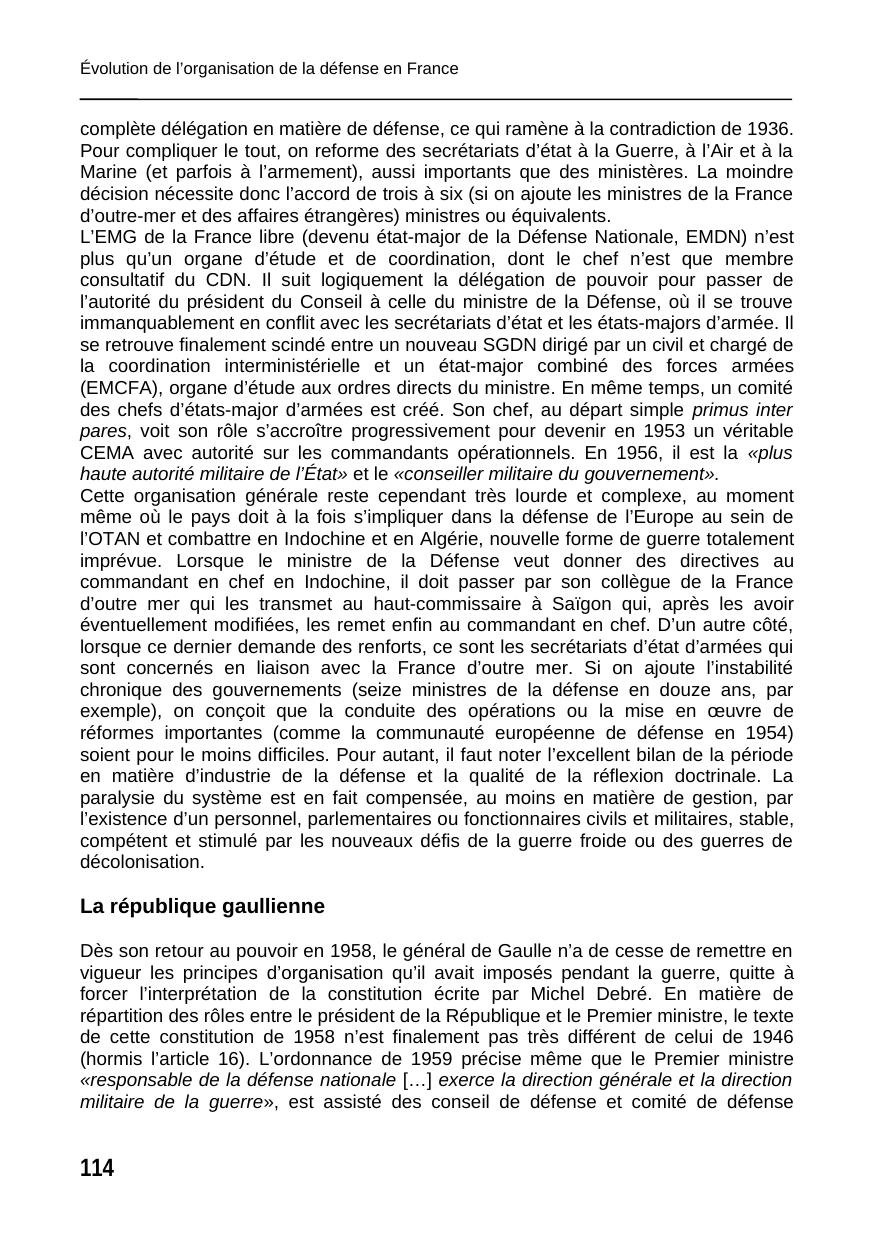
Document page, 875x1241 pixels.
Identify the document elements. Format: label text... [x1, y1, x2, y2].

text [80, 940, 794, 1112]
text Cette organisation générale reste cependant très lourde et complexe, au moment même où le pays doit à la fois s’impliquer dans la défense de l’Europe au sein de l’OTAN et combattre en Indochine et en Algérie, nouvelle forme de guerre totalement imprévue. Lorsque le ministre de la Défense veut donner des directives au commandant en chef en Indochine, il doit passer par son collègue de la France d’outre mer qui les transmet au haut-commissaire à Saïgon qui, après les avoir éventuellement modifiées, les remet enfin au commandant en chef. D’un autre côté, lorsque ce dernier demande des renforts, ce sont les secrétariats d’état d’armées qui sont concernés en liaison avec la France d’outre mer. Si on ajoute l’instabilité chronique des gouvernements (seize ministres de la défense en douze ans, par exemple), on conçoit que la conduite des opérations ou la mise en œuvre de réformes importantes (comme la communauté européenne de défense en 1954) soient pour le moins difficiles. Pour autant, il faut noter l’excellent bilan de la période en matière d’industrie de la défense et la qualité de la réflexion doctrinale. La paralysie du système est en fait compensée, au moins en matière de gestion, par l’existence d’un personnel, parlementaires ou fonctionnaires civils et militaires, stable, compétent et stimulé par les nouveaux défis de la guerre froide ou des guerres de décolonisation. [80, 485, 794, 873]
subtitle La république gaullienne [80, 894, 794, 918]
text L’EMG de la France libre (devenu état-major de la Défense Nationale, EMDN) n’est plus qu’un organe d’étude et de coordination, dont le chef n’est que membre consultatif du CDN. Il suit logiquement la délégation de pouvoir pour passer de l’autorité du président du Conseil à celle du ministre de la Défense, où il se trouve immanquablement en conflit avec les secrétariats d’état et les états-majors d’armée. Il se retrouve finalement scindé entre un nouveau SGDN dirigé par un civil et chargé de la coordination interministérielle et un état-major combiné des forces armées (EMCFA), organe d’étude aux ordres directs du ministre. En même temps, un comité des chefs d’états-major d’armées est créé. Son chef, au départ simple primus inter pares, voit son rôle s’accroître progressivement pour devenir en 1953 un véritable CEMA avec autorité sur les commandants opérationnels. En 1956, il est la «plus haute autorité militaire de l’État» et le «conseiller militaire du gouvernement». [80, 226, 794, 485]
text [80, 118, 794, 226]
